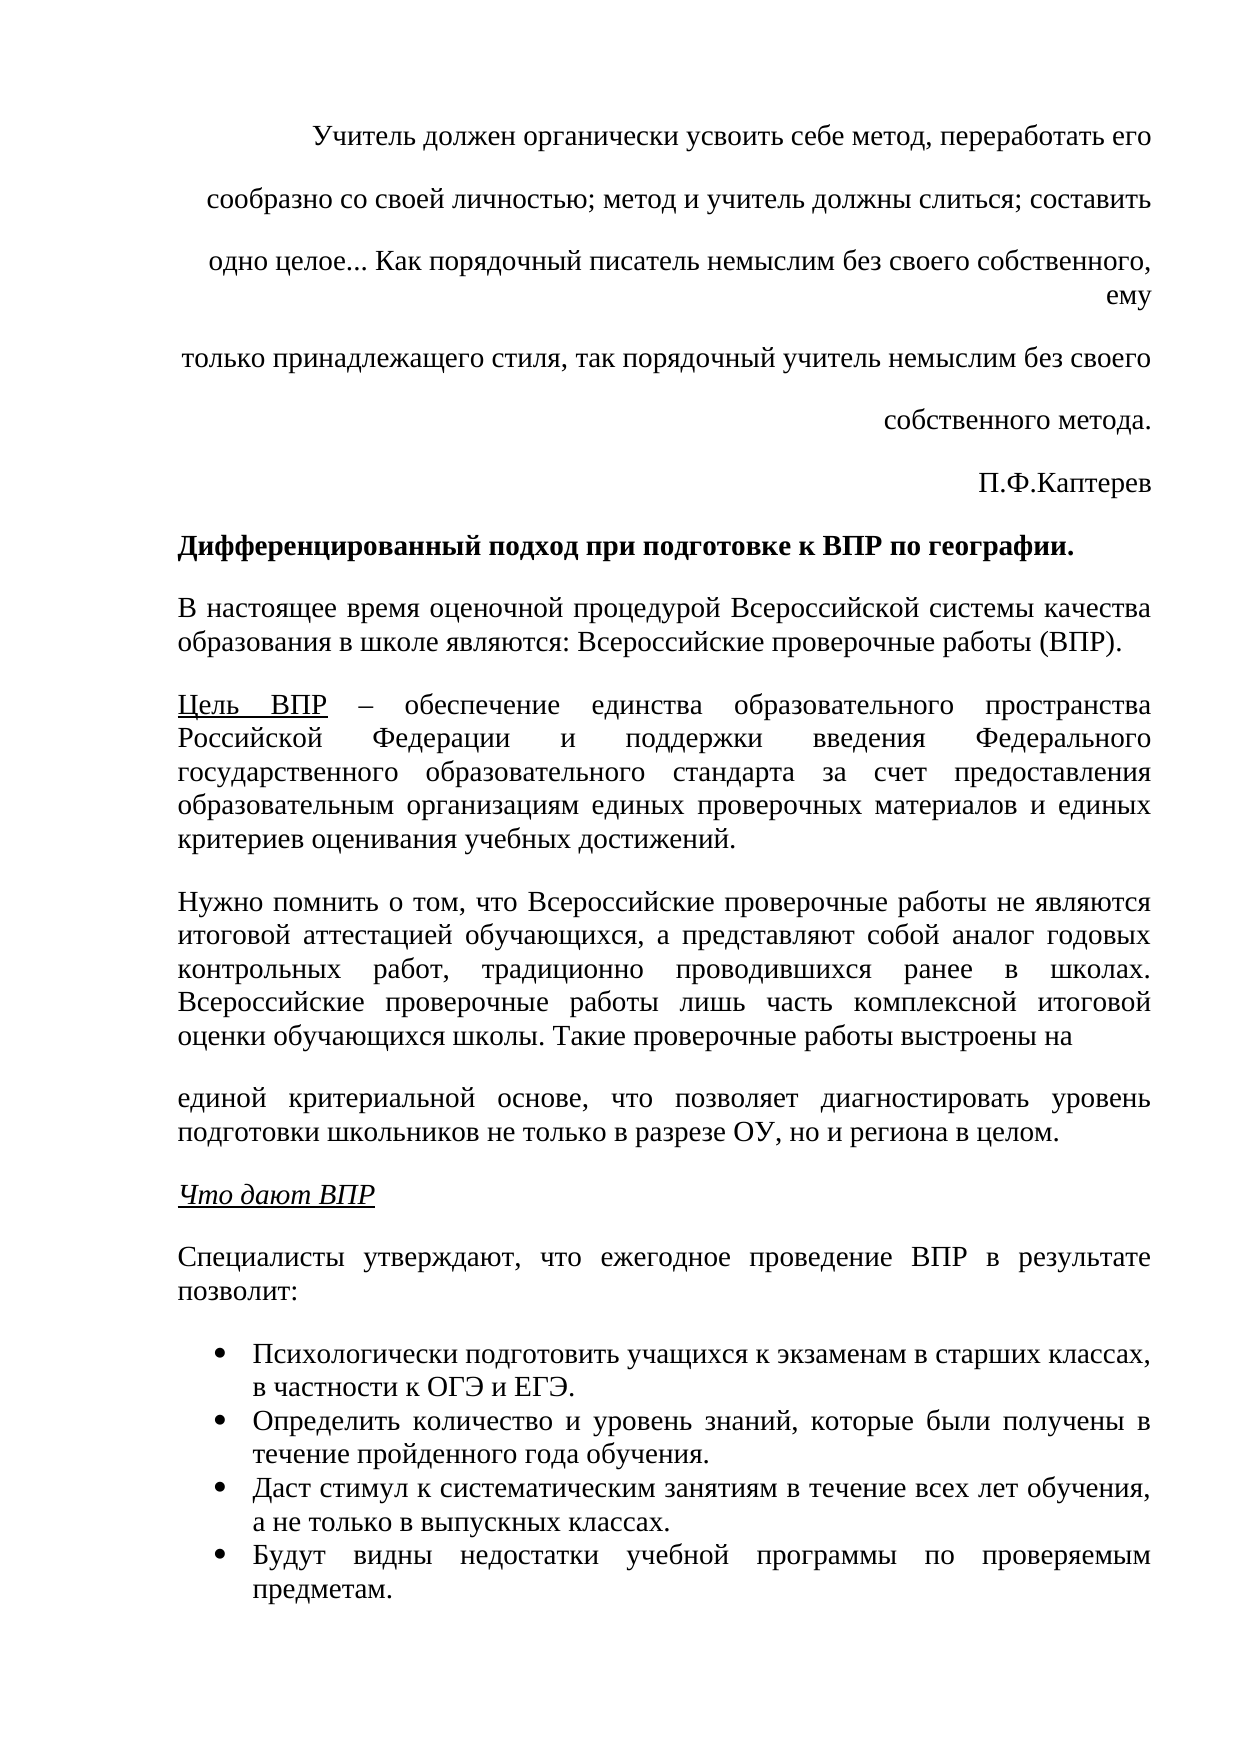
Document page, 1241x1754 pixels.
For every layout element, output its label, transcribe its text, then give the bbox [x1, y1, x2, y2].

text одно целое... Как порядочный писатель немыслим без своего собственного, ему [177, 243, 1152, 311]
text П.Ф.Каптерев [177, 465, 1152, 499]
text Цель ВПР – обеспечение единства образовательного пространства Российской Федерации и поддержки введения Федерального государственного образовательного стандарта за счет предоставления образовательным организациям единых проверочных материалов и единых критериев оценивания учебных достижений. [177, 687, 1152, 854]
text Специалисты утверждают, что ежегодное проведение ВПР в результате позволит: [177, 1239, 1152, 1307]
text Учитель должен органически усвоить себе метод, переработать его [177, 118, 1152, 152]
text Нужно помнить о том, что Всероссийские проверочные работы не являются итоговой аттестацией обучающихся, а представляют собой аналог годовых контрольных работ, традиционно проводившихся ранее в школах. Всероссийские проверочные работы лишь часть комплексной итоговой оценки обучающихся школы. Такие проверочные работы выстроены на [177, 884, 1152, 1051]
list Психологически подготовить учащихся к экзаменам в старших классах, в частности к ОГЭ и ЕГЭ. [215, 1336, 1152, 1403]
text Что дают ВПР [177, 1177, 1152, 1210]
text В настоящее время оценочной процедурой Всероссийской системы качества образования в школе являются: Всероссийские проверочные работы (ВПР). [177, 591, 1152, 658]
text единой критериальной основе, что позволяет диагностировать уровень подготовки школьников не только в разрезе ОУ, но и региона в целом. [177, 1081, 1152, 1148]
list Даст стимул к систематическим занятиям в течение всех лет обучения, а не только в выпускных классах. [215, 1528, 1152, 1596]
text сообразно со своей личностью; метод и учитель должны слиться; составить [177, 181, 1152, 214]
list Определить количество и уровень знаний, которые были получены в течение пройденного года обучения. [215, 1432, 1152, 1499]
text только принадлежащего стиля, так порядочный учитель немыслим без своего [177, 340, 1152, 373]
text собственного метода. [177, 402, 1152, 436]
text Дифференцированный подход при подготовке к ВПР по географии. [177, 528, 1152, 561]
